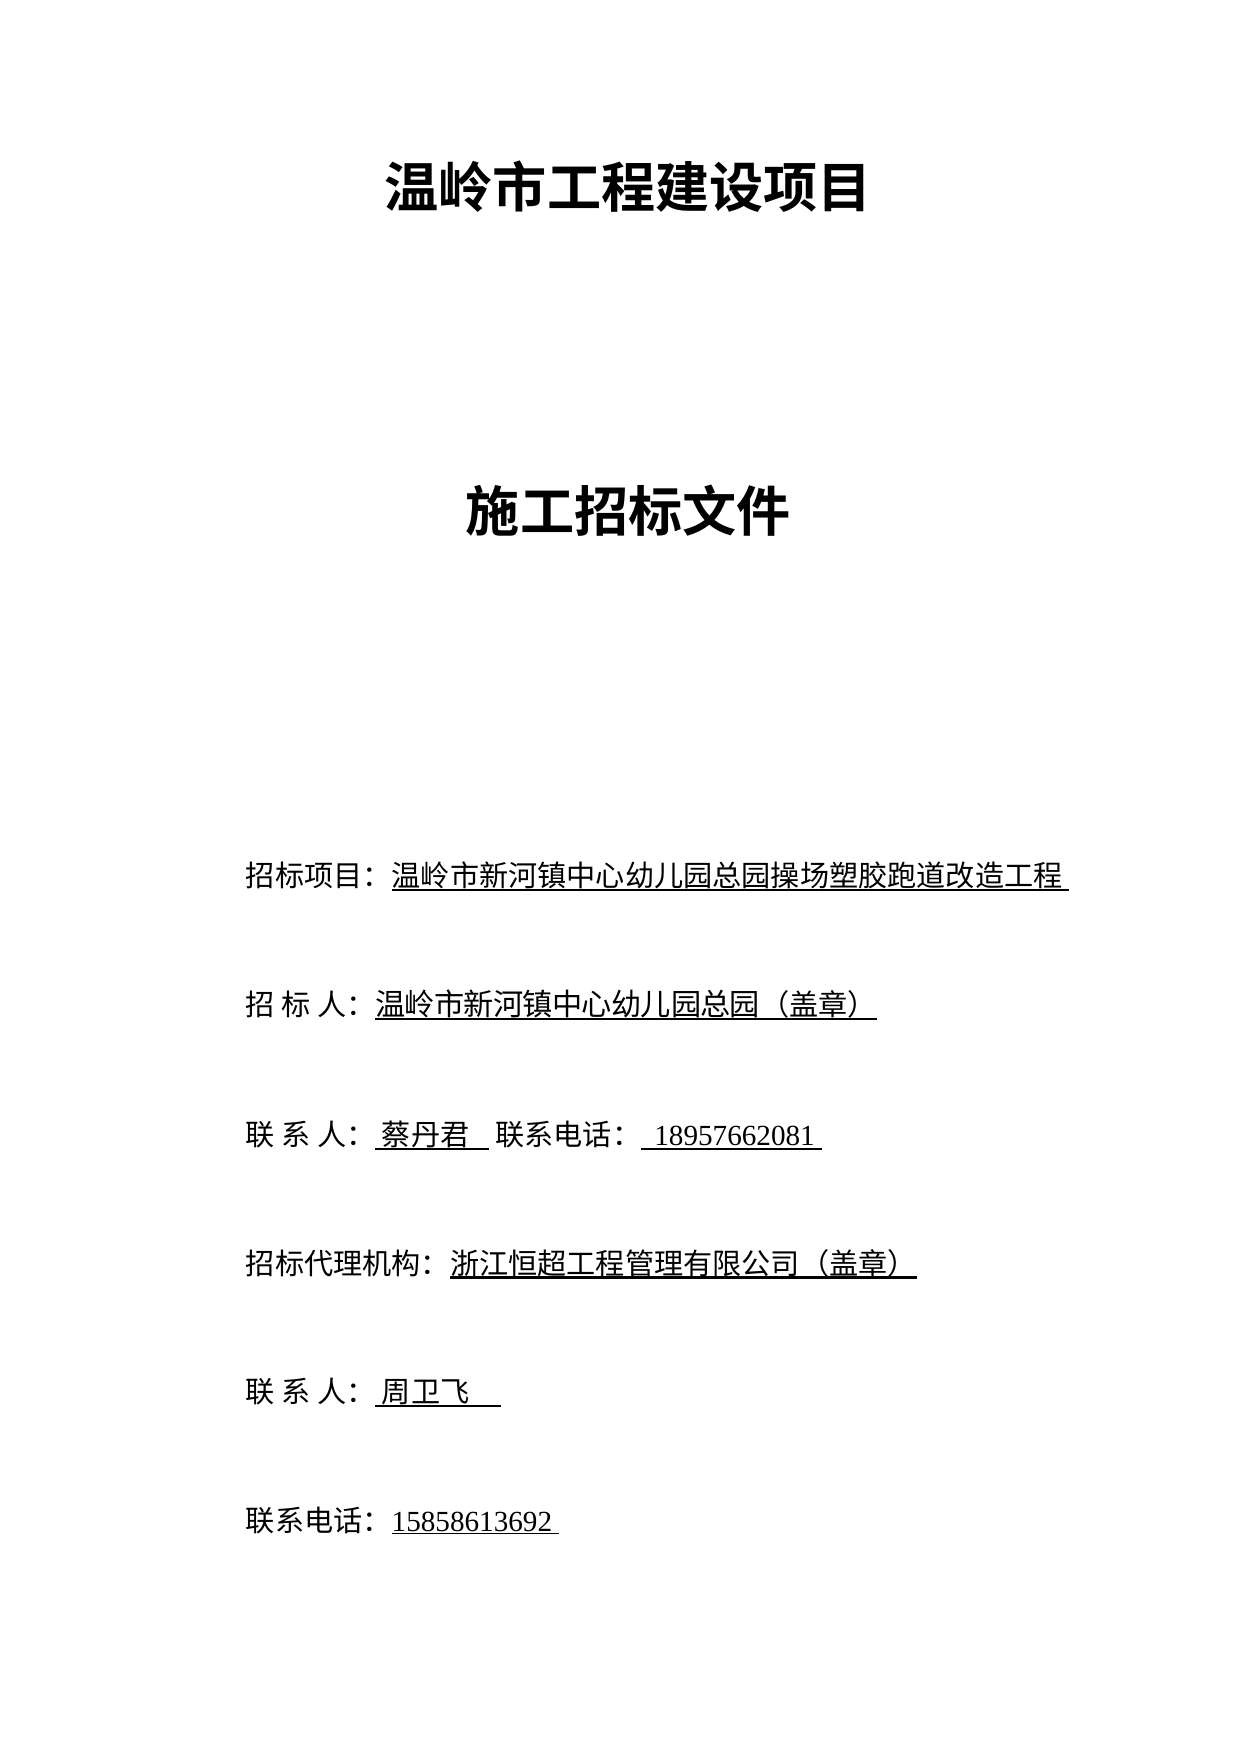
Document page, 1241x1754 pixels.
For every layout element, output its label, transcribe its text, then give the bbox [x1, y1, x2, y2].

text 招 标 人：温岭市新河镇中心幼儿园总园（盖章） [187, 970, 1069, 1035]
text 温岭市工程建设项目 [187, 136, 1069, 233]
text 招标项目：温岭市新河镇中心幼儿园总园操场塑胶跑道改造工程 [187, 841, 1084, 906]
text 联 系 人： 周卫飞 [187, 1357, 1069, 1422]
text 联 系 人： 蔡丹君 联系电话： 18957662081 [187, 1100, 1069, 1165]
text 招标代理机构：浙江恒超工程管理有限公司（盖章） [187, 1229, 1069, 1294]
text 施工招标文件 [187, 459, 1069, 557]
text 联系电话：15858613692 [187, 1486, 1069, 1551]
